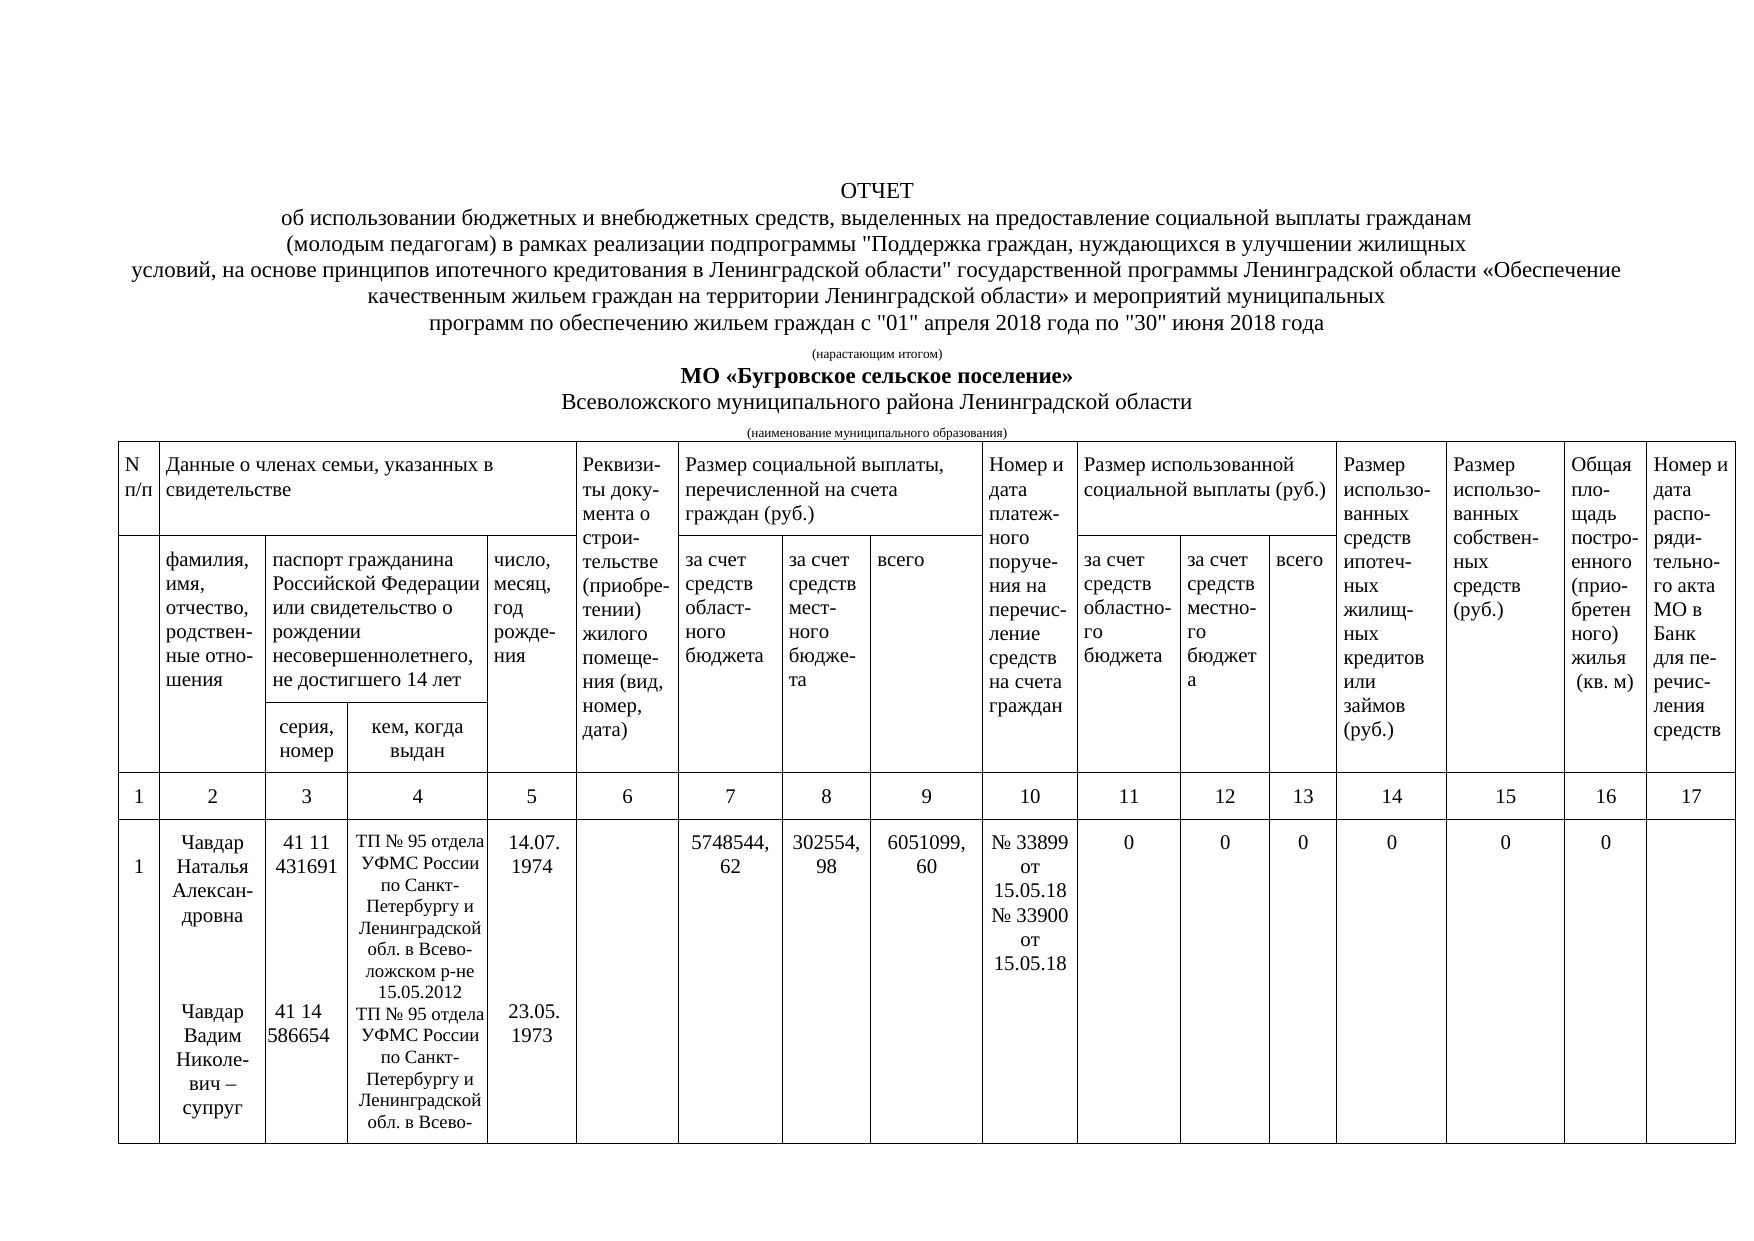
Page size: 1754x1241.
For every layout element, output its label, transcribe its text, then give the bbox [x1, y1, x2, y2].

table_cell 10 [983, 773, 1077, 819]
table_cell 0 [1270, 820, 1336, 1143]
table_cell 302554,98 [783, 820, 870, 1143]
table_cell 0 [1078, 820, 1180, 1143]
table_cell 11 [1078, 773, 1180, 819]
table_cell 9 [871, 773, 982, 819]
table_cell всего [871, 536, 982, 772]
table_cell число, месяц, год рожде-ния [488, 536, 576, 772]
table_header N п/п [119, 442, 159, 535]
table_cell 6051099, 60 [871, 820, 982, 1143]
text (молодым педагогам) в рамках реализации подпрограммы "Поддержка граждан, нуждающихся в улучшении жилищных [118, 230, 1636, 256]
table_cell 13 [1270, 773, 1336, 819]
table_header Реквизи-ты доку-мента о строи-тельстве (приобре-тении) жилого помеще-ния (вид, номер, дата) [577, 442, 678, 772]
table_cell за счет средств област-ного бюджета [679, 536, 782, 772]
table_cell фамилия, имя, отчество, родствен-ные отно-шения [160, 536, 265, 772]
text об использовании бюджетных и внебюджетных средств, выделенных на предоставление социальной выплаты гражданам [118, 203, 1636, 230]
table_header Данные о членах семьи, указанных в свидетельстве [160, 442, 576, 535]
table_cell 6 [577, 773, 678, 819]
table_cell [488, 820, 576, 1143]
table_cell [983, 820, 1077, 1143]
table_cell 4 [348, 773, 487, 819]
table_cell 7 [679, 773, 782, 819]
text ОТЧЕТ [118, 177, 1636, 203]
table_cell 15 [1447, 773, 1564, 819]
table_cell за счет средств мест-ного бюдже-та [783, 536, 870, 772]
table_header Размер использо-ванных собствен-ных средств (руб.) [1447, 442, 1564, 772]
table_cell 5748544, 62 [679, 820, 782, 1143]
table_header Общая пло-щадь постро-енного (прио-бретенного) жилья (кв. м) [1565, 442, 1646, 772]
table_cell [577, 820, 678, 1143]
table_header Номер и дата распо-ряди-тельно-го акта МО в Банк для пе-речис-ления средств [1647, 442, 1735, 772]
text (нарастающим итогом) [118, 335, 1636, 362]
table_header Размер социальной выплаты, перечисленной на счета граждан (руб.) [679, 442, 982, 535]
text Всеволожского муниципального района Ленинградской области [118, 388, 1636, 414]
text условий, на основе принципов ипотечного кредитования в Ленинградской области" государственной программы Ленинградской области «Обеспечение качественным жильем граждан на территории Ленинградской области» и мероприятий муниципальных [118, 256, 1636, 309]
table_cell 16 [1565, 773, 1646, 819]
table_cell 5 [488, 773, 576, 819]
table_cell за счет средств местно-го бюджета [1181, 536, 1269, 772]
table_cell 2 [160, 773, 265, 819]
table_header Размер использованной социальной выплаты (руб.) [1078, 442, 1336, 535]
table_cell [266, 820, 347, 1143]
table_cell 12 [1181, 773, 1269, 819]
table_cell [348, 820, 487, 1143]
table_cell 8 [783, 773, 870, 819]
table_cell 14 [1337, 773, 1446, 819]
table_cell за счет средств областно-го бюджета [1078, 536, 1180, 772]
text программ по обеспечению жильем граждан с "01" апреля 2018 года по "30" июня 2018 года [118, 309, 1636, 335]
table_cell 1 [119, 773, 159, 819]
table_cell 0 [1565, 820, 1646, 1143]
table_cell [160, 820, 265, 1143]
table_header Номер и дата платеж-ного поруче-ния на перечис-ление средств на счета граждан [983, 442, 1077, 772]
table_cell [1647, 820, 1735, 1143]
table_cell паспорт гражданина Российской Федерации или свидетельство о рождении несовершеннолетнего, не достигшего 14 лет [266, 536, 487, 702]
table_cell 3 [266, 773, 347, 819]
table_cell 1 [119, 820, 159, 1143]
table_cell кем, когда выдан [348, 703, 487, 772]
text МО «Бугровское сельское поселение» [118, 362, 1636, 388]
table_cell 17 [1647, 773, 1735, 819]
table_cell серия, номер [266, 703, 347, 772]
table_header Размер использо-ванных средств ипотеч-ных жилищ-ных кредитов или займов (руб.) [1337, 442, 1446, 772]
text (наименование муниципального образования) [118, 414, 1636, 441]
table_cell 0 [1181, 820, 1269, 1143]
table_cell 0 [1447, 820, 1564, 1143]
table_cell всего [1270, 536, 1336, 772]
table_cell 0 [1337, 820, 1446, 1143]
table_cell [119, 536, 159, 772]
